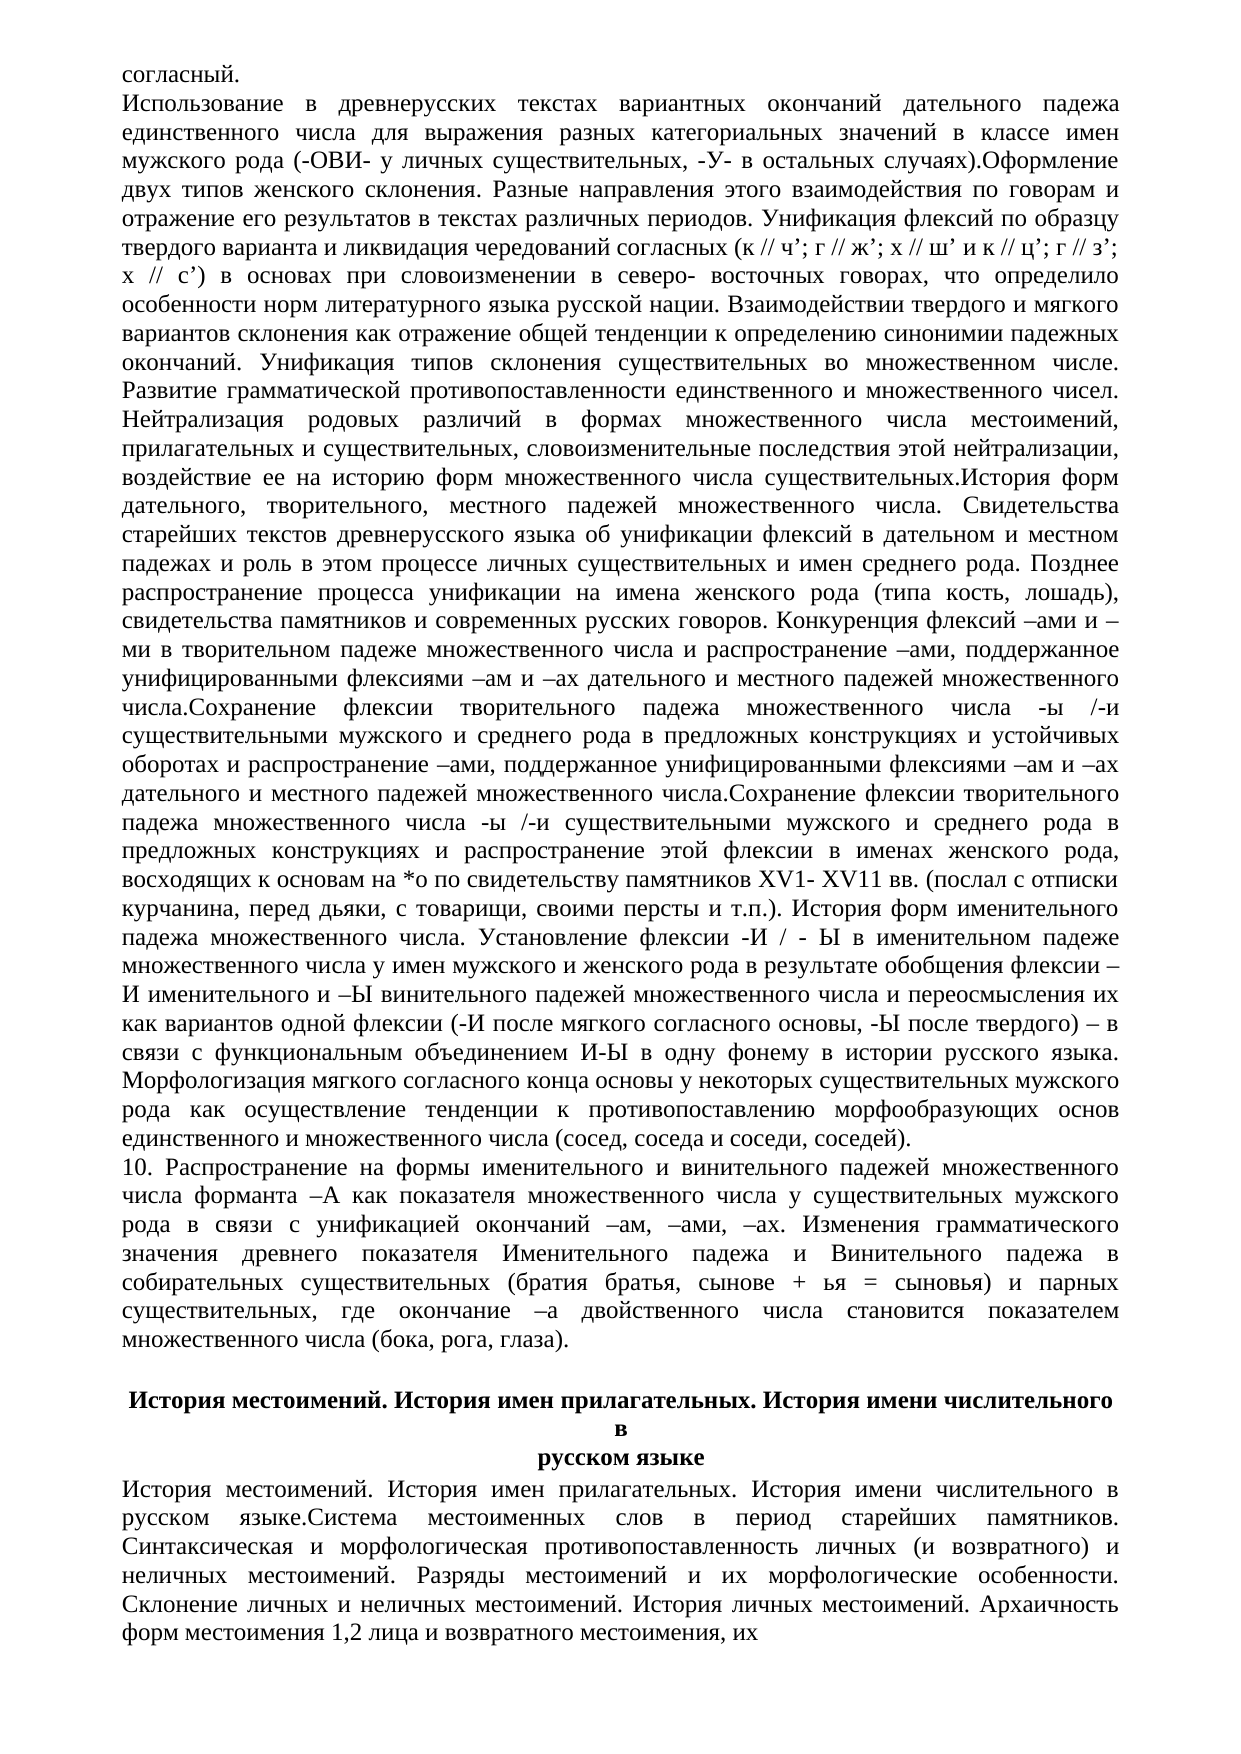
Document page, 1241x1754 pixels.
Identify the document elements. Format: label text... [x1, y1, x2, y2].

table_cell История местоимений. История имен прилагательных. История имени числительного в русском языке [118, 1385, 1124, 1474]
table_header согласный. Использование в древнерусских текстах вариантных окончаний дательного падежа единственного числа для выражения разных категориальных значений в классе имен мужского рода (-ОВИ- у личных существительных, -У- в остальных случаях).Оформление двух типов женского склонения. Разные направления этого взаимодействия по говорам и отражение его результатов в текстах различных периодов. Унификация флексий по образцу твердого варианта и ликвидация чередований согласных (к // ч’; г // ж’; х // ш’ и к // ц’; г // з’; х // с’) в основах при словоизменении в северо- восточных говорах, что определило особенности норм литературного языка русской нации. Взаимодействии твердого и мягкого вариантов склонения как отражение общей тенденции к определению синонимии падежных окончаний. Унификация типов склонения существительных во множественном числе. Развитие грамматической противопоставленности единственного и множественного чисел. Нейтрализация родовых различий в формах множественного числа местоимений, прилагательных и существительных, словоизменительные последствия этой нейтрализации, воздействие ее на историю форм множественного числа существительных.История форм дательного, творительного, местного падежей множественного числа. Свидетельства старейших текстов древнерусского языка об унификации флексий в дательном и местном падежах и роль в этом процессе личных существительных и имен среднего рода. Позднее распространение процесса унификации на имена женского рода (типа кость, лошадь), свидетельства памятников и современных русских говоров. Конкуренция флексий –ами и –ми в творительном падеже множественного числа и распространение –ами, поддержанное унифицированными флексиями –ам и –ах дательного и местного падежей множественного числа.Сохранение флексии творительного падежа множественного числа -ы /-и существительными мужского и среднего рода в предложных конструкциях и устойчивых оборотах и распространение –ами, поддержанное унифицированными флексиями –ам и –ах дательного и местного падежей множественного числа.Сохранение флексии творительного падежа множественного числа -ы /-и существительными мужского и среднего рода в предложных конструкциях и распространение этой флексии в именах женского рода, восходящих к основам на *о по свидетельству памятников XV1- XV11 вв. (послал с отписки курчанина, перед дьяки, с товарищи, своими персты и т.п.). История форм именительного падежа множественного числа. Установление флексии -И / - Ы в именительном падеже множественного числа у имен мужского и женского рода в результате обобщения флексии –И именительного и –Ы винительного падежей множественного числа и переосмысления их как вариантов одной флексии (-И после мягкого согласного основы, -Ы после твердого) – в связи с функциональным объединением И-Ы в одну фонему в истории русского языка. Морфологизация мягкого согласного конца основы у некоторых существительных мужского рода как осуществление тенденции к противопоставлению морфообразующих основ единственного и множественного числа (сосед, соседа и соседи, соседей). 10. Распространение на формы именительного и винительного падежей множественного числа форманта –А как показателя множественного числа у существительных мужского рода в связи с унификацией окончаний –ам, –ами, –ах. Изменения грамматического значения древнего показателя Именительного падежа и Винительного падежа в собирательных существительных (братия братья, сынове + ья = сыновья) и парных существительных, где окончание –а двойственного числа становится показателем множественного числа (бока, рога, глаза). [118, 59, 1124, 1385]
table_cell История местоимений. История имен прилагательных. История имени числительного в русском языке.Система местоименных слов в период старейших памятников. Синтаксическая и морфологическая противопоставленность личных (и возвратного) и неличных местоимений. Разряды местоимений и их морфологические особенности. Склонение личных и неличных местоимений. История личных местоимений. Архаичность форм местоимения 1,2 лица и возвратного местоимения, их [118, 1474, 1124, 1662]
